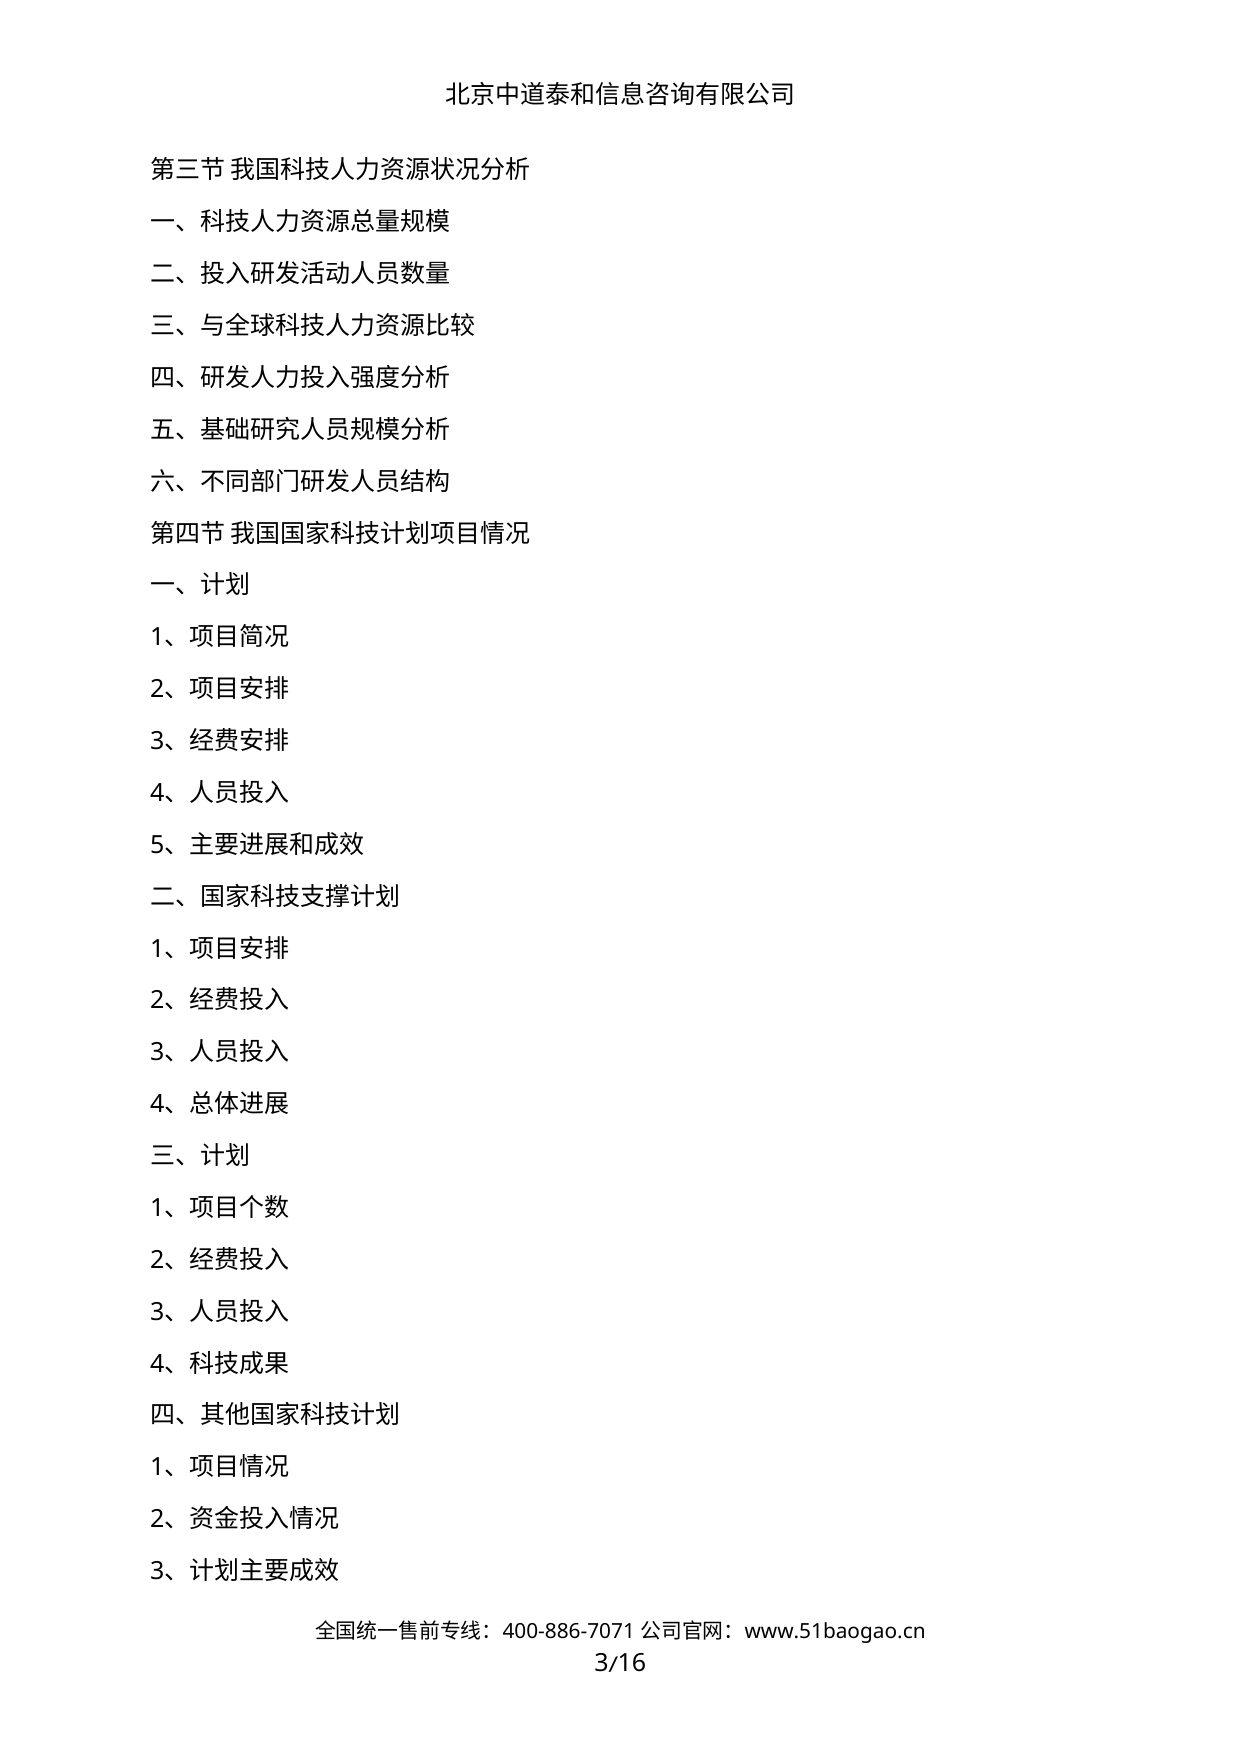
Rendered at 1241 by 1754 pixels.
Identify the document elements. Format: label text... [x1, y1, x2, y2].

text 一、计划 [150, 565, 1090, 601]
text 六、不同部门研发人员结构 [150, 461, 1090, 497]
text 2、经费投入 [150, 980, 1090, 1016]
text 四、其他国家科技计划 [150, 1395, 1090, 1431]
text 1、项目简况 [150, 617, 1090, 653]
text 三、计划 [150, 1136, 1090, 1172]
text 5、主要进展和成效 [150, 824, 1090, 861]
text 3、计划主要成效 [150, 1551, 1090, 1587]
text 五、基础研究人员规模分析 [150, 409, 1090, 446]
text 三、与全球科技人力资源比较 [150, 306, 1090, 342]
text 第三节 我国科技人力资源状况分析 [150, 150, 1090, 186]
text 2、项目安排 [150, 669, 1090, 705]
text 1、项目个数 [150, 1187, 1090, 1224]
text 二、投入研发活动人员数量 [150, 254, 1090, 290]
text 4、人员投入 [150, 772, 1090, 809]
text 二、国家科技支撑计划 [150, 876, 1090, 912]
text 一、科技人力资源总量规模 [150, 202, 1090, 238]
text 4、科技成果 [150, 1343, 1090, 1379]
text 4、总体进展 [150, 1084, 1090, 1120]
text 四、研发人力投入强度分析 [150, 357, 1090, 394]
text 3、人员投入 [150, 1291, 1090, 1327]
text 2、经费投入 [150, 1239, 1090, 1276]
text 第四节 我国国家科技计划项目情况 [150, 513, 1090, 549]
text 3、人员投入 [150, 1032, 1090, 1068]
text 3、经费安排 [150, 721, 1090, 757]
text 1、项目安排 [150, 928, 1090, 964]
text 1、项目情况 [150, 1447, 1090, 1483]
text 2、资金投入情况 [150, 1499, 1090, 1535]
